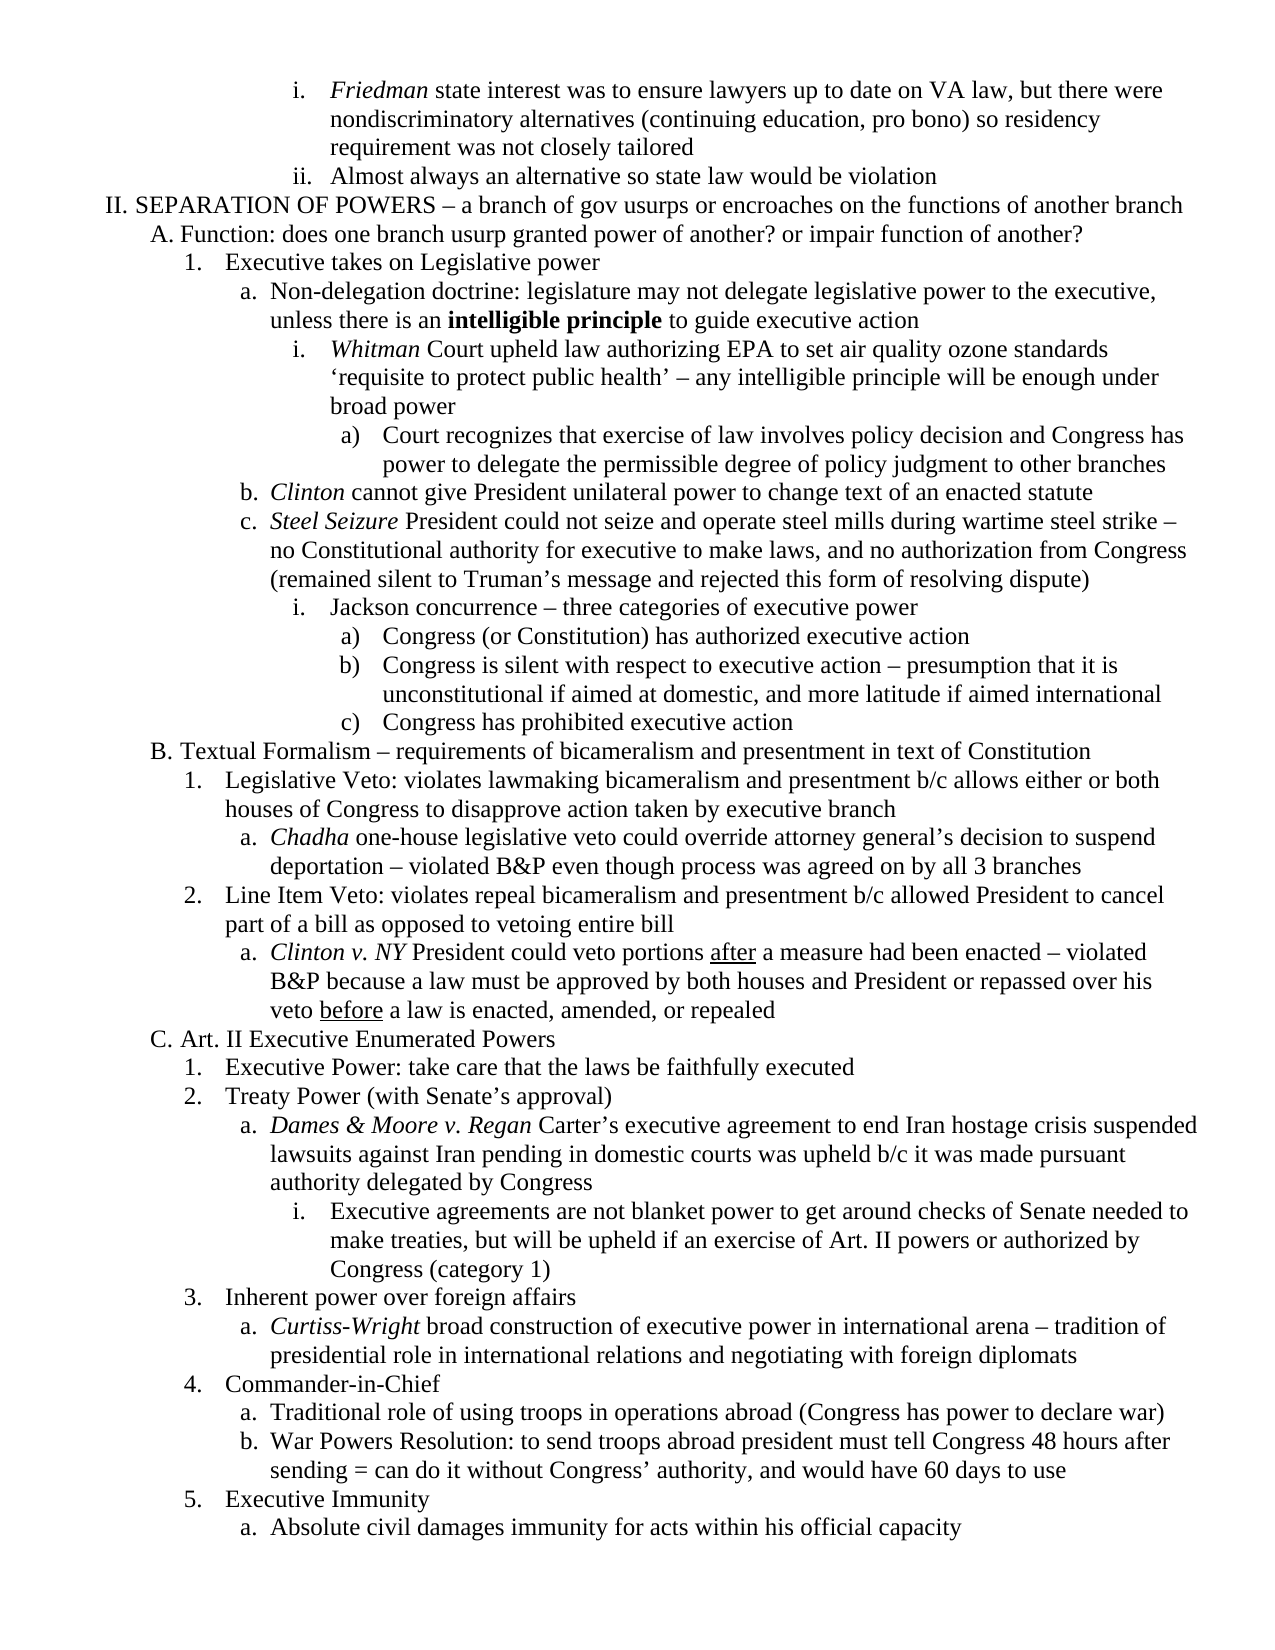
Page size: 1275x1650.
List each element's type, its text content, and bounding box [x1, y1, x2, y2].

list Treaty Power (with Senate’s approval) [202, 1081, 1200, 1110]
list Executive Immunity [202, 1484, 1200, 1512]
list Line Item Veto: violates repeal bicameralism and presentment b/c allowed President to cancel part of a bill as opposed to vetoing entire bill [202, 880, 1200, 937]
list Function: does one branch usurp granted power of another? or impair function of another? [150, 219, 1200, 247]
list Court recognizes that exercise of law involves policy decision and Congress has power to delegate the permissible degree of policy judgment to other branches [360, 420, 1200, 477]
list Non-delegation doctrine: legislature may not delegate legislative power to the executive, unless there is an intelligible principle to guide executive action [240, 276, 1200, 334]
list Jackson concurrence – three categories of executive power [292, 592, 1200, 621]
list Congress (or Constitution) has authorized executive action [360, 621, 1200, 650]
list Whitman Court upheld law authorizing EPA to set air quality ozone standards ‘requisite to protect public health’ – any intelligible principle will be enough under broad power [292, 334, 1200, 420]
list Commander-in-Chief [202, 1369, 1200, 1397]
list Executive Power: take care that the laws be faithfully executed [202, 1052, 1200, 1081]
list Absolute civil damages immunity for acts within his official capacity [240, 1512, 1200, 1541]
list Textual Formalism – requirements of bicameralism and presentment in text of Constitution [150, 736, 1200, 765]
list Executive takes on Legislative power [202, 247, 1200, 276]
list Friedman state interest was to ensure lawyers up to date on VA law, but there were nondiscriminatory alternatives (continuing education, pro bono) so residency requirement was not closely tailored [292, 75, 1200, 161]
list Congress is silent with respect to executive action – presumption that it is unconstitutional if aimed at domestic, and more latitude if aimed international [360, 650, 1200, 707]
list Almost always an alternative so state law would be violation [292, 161, 1200, 190]
list Art. II Executive Enumerated Powers [150, 1024, 1200, 1052]
list Executive agreements are not blanket power to get around checks of Senate needed to make treaties, but will be upheld if an exercise of Art. II powers or authorized by Congress (category 1) [292, 1196, 1200, 1282]
list War Powers Resolution: to send troops abroad president must tell Congress 48 hours after sending = can do it without Congress’ authority, and would have 60 days to use [240, 1426, 1200, 1484]
list Steel Seizure President could not seize and operate steel mills during wartime steel strike – no Constitutional authority for executive to make laws, and no authorization from Congress (remained silent to Truman’s message and rejected this form of resolving dispute) [240, 506, 1200, 592]
list Chadha one-house legislative veto could override attorney general’s decision to suspend deportation – violated B&P even though process was agreed on by all 3 branches [240, 822, 1200, 880]
list Clinton v. NY President could veto portions after a measure had been enacted – violated B&P because a law must be approved by both houses and President or repassed over his veto before a law is enacted, amended, or repealed [240, 937, 1200, 1024]
list Congress has prohibited executive action [360, 707, 1200, 736]
list Curtiss-Wright broad construction of executive power in international arena – tradition of presidential role in international relations and negotiating with foreign diplomats [240, 1311, 1200, 1369]
list Dames & Moore v. Regan Carter’s executive agreement to end Iran hostage crisis suspended lawsuits against Iran pending in domestic courts was upheld b/c it was made pursuant authority delegated by Congress [240, 1110, 1200, 1196]
list Legislative Veto: violates lawmaking bicameralism and presentment b/c allows either or both houses of Congress to disapprove action taken by executive branch [202, 765, 1200, 822]
list SEPARATION OF POWERS – a branch of gov usurps or encroaches on the functions of another branch [105, 190, 1200, 219]
list Clinton cannot give President unilateral power to change text of an enacted statute [240, 477, 1200, 506]
list Inherent power over foreign affairs [202, 1282, 1200, 1311]
list Traditional role of using troops in operations abroad (Congress has power to declare war) [240, 1397, 1200, 1426]
